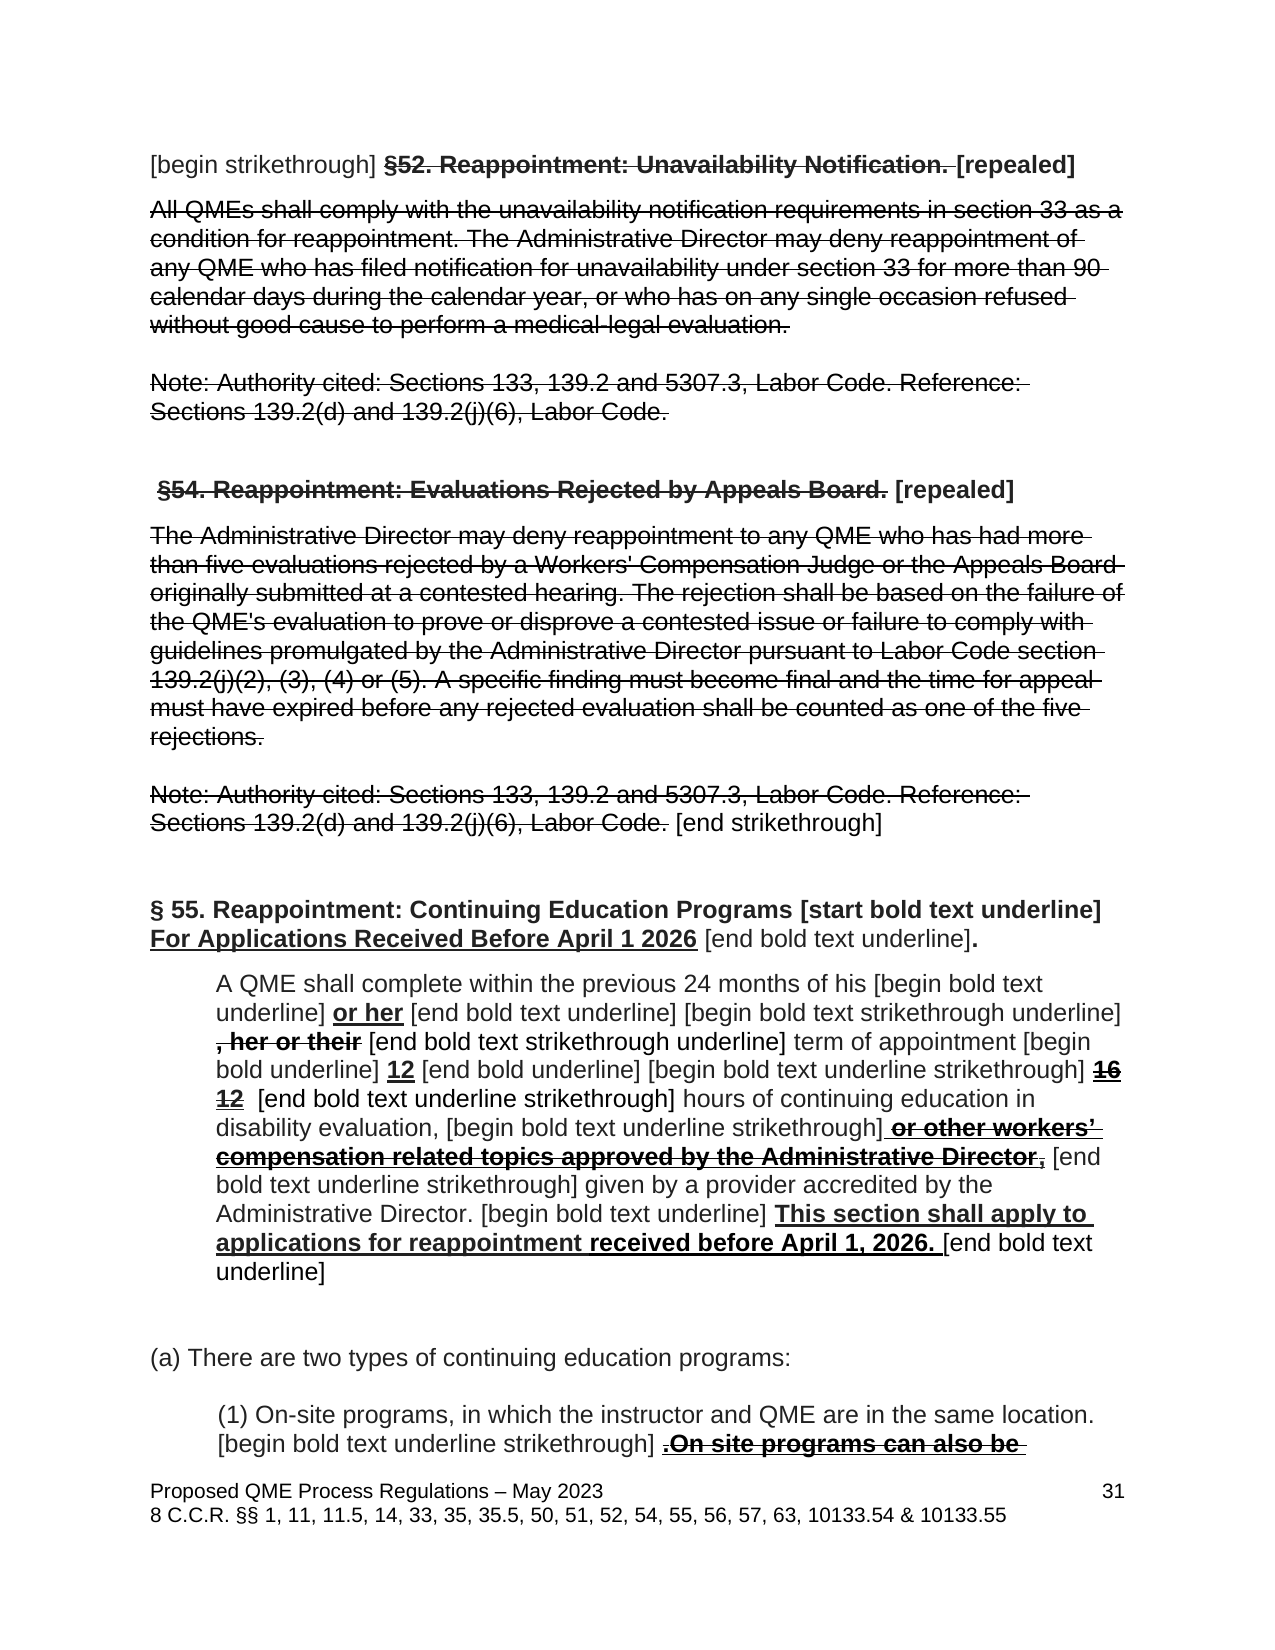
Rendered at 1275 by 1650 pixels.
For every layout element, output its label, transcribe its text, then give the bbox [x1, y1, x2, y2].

text A QME shall complete within the previous 24 months of his [begin bold text underline] or her [end bold text underline] [begin bold text strikethrough underline] , her or their [end bold text strikethrough underline] term of appointment [begin bold underline] 12 [end bold underline] [begin bold text underline strikethrough] 16 12 [end bold text underline strikethrough] hours of continuing education in disability evaluation, [begin bold text underline strikethrough] or other workers’ compensation related topics approved by the Administrative Director, [end bold text underline strikethrough] given by a provider accredited by the Administrative Director. [begin bold text underline] This section shall apply to applications for reappointment received before April 1, 2026. [end bold text underline] [216, 969, 1125, 1285]
subtitle §54. Reappointment: Evaluations Rejected by Appeals Board. [repealed] [150, 475, 1125, 504]
subtitle § 55. Reappointment: Continuing Education Programs [start bold text underline] For Applications Received Before April 1 2026 [end bold text underline]. [150, 895, 1125, 952]
text The Administrative Director may deny reappointment to any QME who has had more than five evaluations rejected by a Workers' Compensation Judge or the Appeals Board originally submitted at a contested hearing. The rejection shall be based on the failure of the QME's evaluation to prove or disprove a contested issue or failure to comply with guidelines promulgated by the Administrative Director pursuant to Labor Code section 139.2(j)(2), (3), (4) or (5). A specific finding must become final and the time for appeal must have expired before any rejected evaluation shall be counted as one of the five rejections. [150, 595, 1125, 751]
text Note: Authority cited: Sections 133, 139.2 and 5307.3, Labor Code. Reference: Sections 139.2(d) and 139.2(j)(6), Labor Code. [150, 368, 1125, 425]
text The Administrative Director may deny reappointment to any QME who has had more than five evaluations rejected by a Workers' Compensation Judge or the Appeals Board originally submitted at a contested hearing. The rejection shall be based on the failure of the QME's evaluation to prove or disprove a contested issue or failure to comply with guidelines promulgated by the Administrative Director pursuant to Labor Code section 139.2(j)(2), (3), (4) or (5). A specific finding must become final and the time for appeal must have expired before any rejected evaluation shall be counted as one of the five rejections. [150, 521, 1125, 565]
text All QMEs shall comply with the unavailability notification requirements in section 33 as a condition for reappointment. The Administrative Director may deny reappointment of any QME who has filed notification for unavailability under section 33 for more than 90 calendar days during the calendar year, or who has on any single occasion refused without good cause to perform a medical-legal evaluation. [150, 195, 1125, 339]
text (a) There are two types of continuing education programs: [150, 1343, 1125, 1372]
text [217, 1400, 1125, 1458]
subtitle [begin strikethrough] §52. Reappointment: Unavailability Notification. [repealed] [150, 150, 1125, 179]
text Note: Authority cited: Sections 133, 139.2 and 5307.3, Labor Code. Reference: Sections 139.2(d) and 139.2(j)(6), Labor Code. [end strikethrough] [150, 779, 1125, 837]
